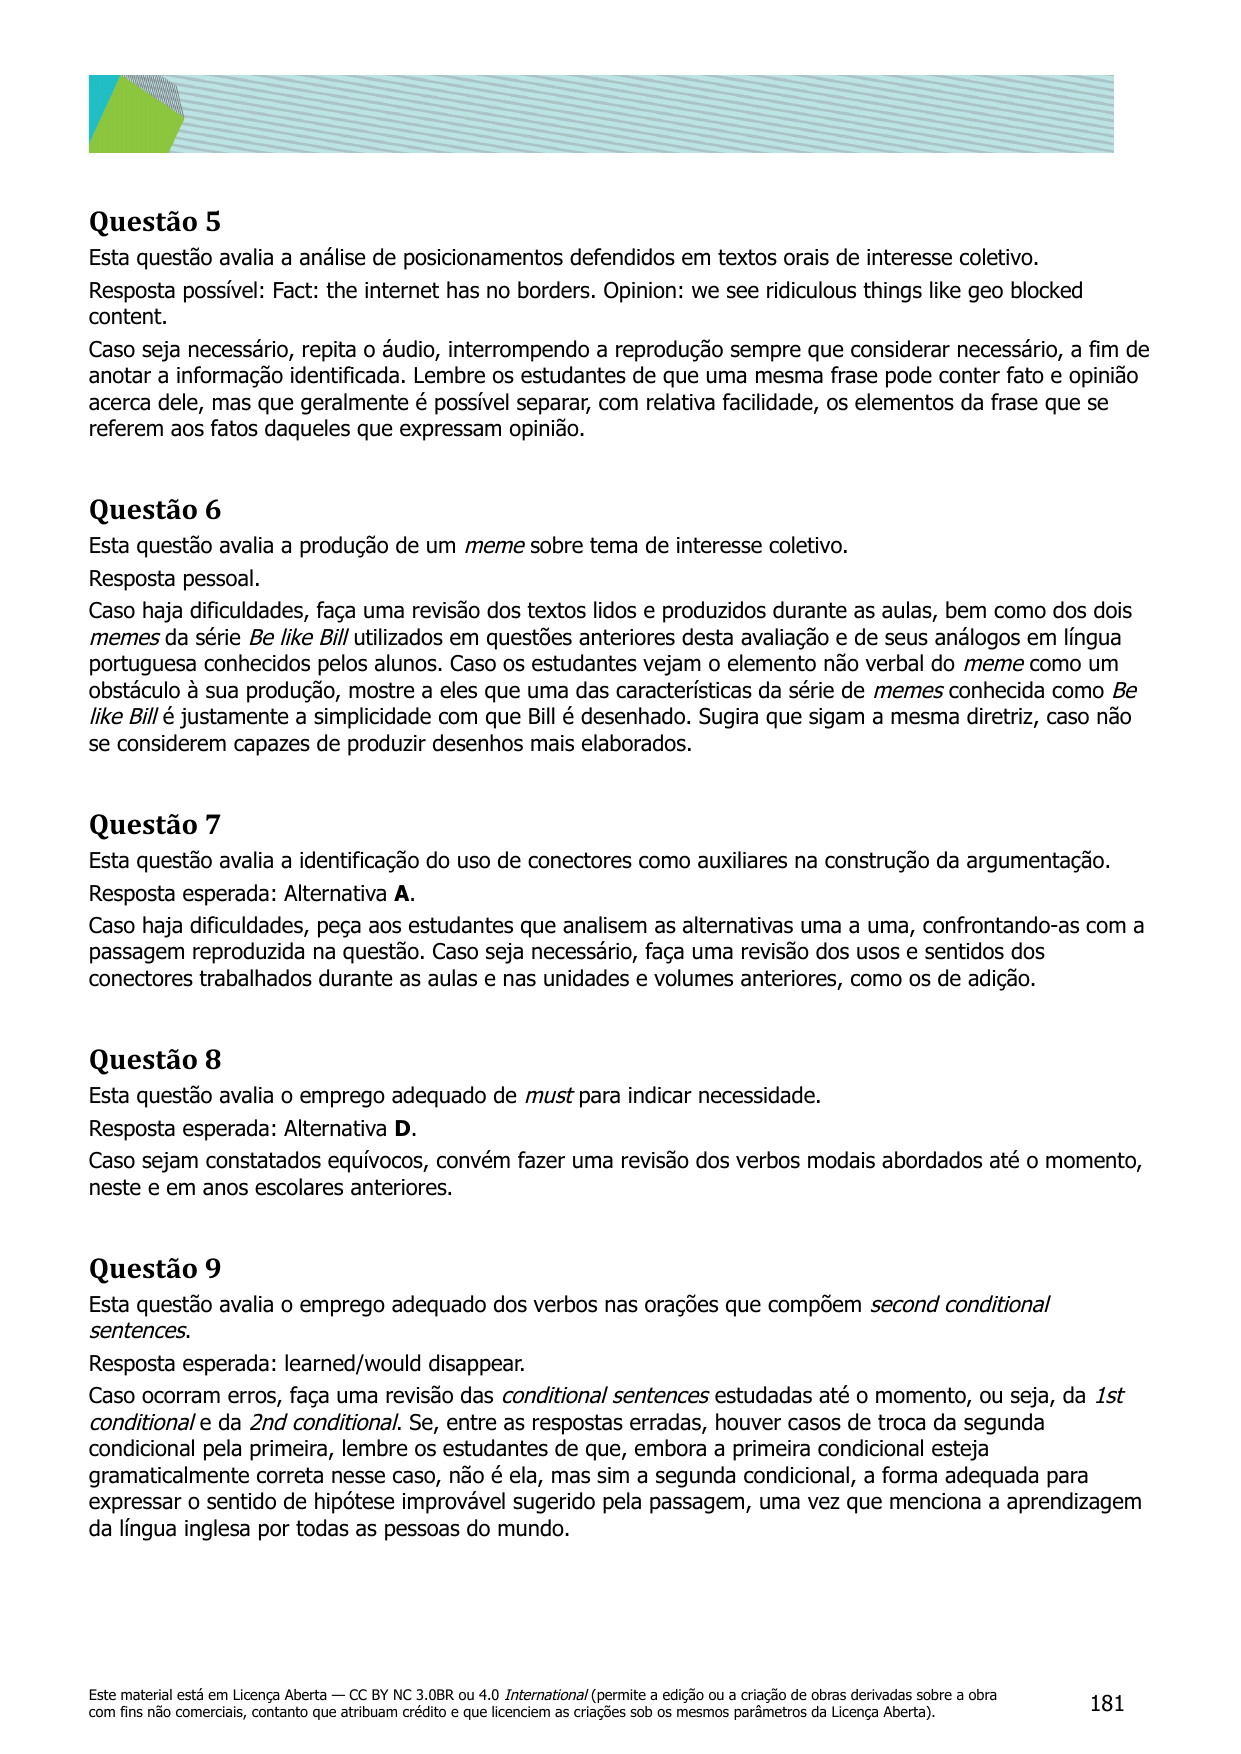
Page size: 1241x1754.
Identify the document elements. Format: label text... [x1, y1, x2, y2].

text Questão 7 [89, 807, 1152, 841]
text Esta questão avalia a análise de posicionamentos defendidos em textos orais de interesse coletivo. [89, 244, 1152, 270]
text Esta questão avalia a identificação do uso de conectores como auxiliares na construção da argumentação. [89, 847, 1152, 873]
text Caso seja necessário, repita o áudio, interrompendo a reprodução sempre que considerar necessário, a fim de anotar a informação identificada. Lembre os estudantes de que uma mesma frase pode conter fato e opinião acerca dele, mas que geralmente é possível separar, com relativa facilidade, os elementos da frase que se referem aos fatos daqueles que expressam opinião. [89, 335, 1152, 441]
text Caso haja dificuldades, faça uma revisão dos textos lidos e produzidos durante as aulas, bem como dos dois memes da série Be like Bill utilizados em questões anteriores desta avaliação e de seus análogos em língua portuguesa conhecidos pelos alunos. Caso os estudantes vejam o elemento não verbal do meme como um obstáculo à sua produção, mostre a eles que uma das características da série de memes conhecida como Be like Bill é justamente a simplicidade com que Bill é desenhado. Sugira que sigam a mesma diretriz, caso não se considerem capazes de produzir desenhos mais elaborados. [89, 597, 1152, 756]
text Resposta esperada: Alternativa D. [89, 1114, 1152, 1141]
text Questão 8 [89, 1042, 1152, 1076]
picture [88, 75, 1114, 153]
text Questão 6 [89, 492, 1152, 526]
text Resposta esperada: Alternativa A. [89, 879, 1152, 906]
text Caso sejam constatados equívocos, convém fazer uma revisão dos verbos modais abordados até o momento, neste e em anos escolares anteriores. [89, 1147, 1152, 1199]
text Caso ocorram erros, faça uma revisão das conditional sentences estudadas até o momento, ou seja, da 1st conditional e da 2nd conditional. Se, entre as respostas erradas, houver casos de troca da segunda condicional pela primeira, lembre os estudantes de que, embora a primeira condicional esteja gramaticalmente correta nesse caso, não é ela, mas sim a segunda condicional, a forma adequada para expressar o sentido de hipótese improvável sugerido pela passagem, uma vez que menciona a aprendizagem da língua inglesa por todas as pessoas do mundo. [89, 1382, 1152, 1541]
text Questão 9 [89, 1251, 1152, 1285]
text Esta questão avalia o emprego adequado dos verbos nas orações que compõem second conditional sentences. [89, 1291, 1152, 1343]
text Questão 5 [89, 204, 1152, 238]
text Resposta possível: Fact: the internet has no borders. Opinion: we see ridiculous things like geo blocked content. [89, 276, 1152, 329]
text Esta questão avalia o emprego adequado de must para indicar necessidade. [89, 1082, 1152, 1108]
text Resposta esperada: learned/would disappear. [89, 1349, 1152, 1376]
text Caso haja dificuldades, peça aos estudantes que analisem as alternativas uma a uma, confrontando-as com a passagem reproduzida na questão. Caso seja necessário, faça uma revisão dos usos e sentidos dos conectores trabalhados durante as aulas e nas unidades e volumes anteriores, como os de adição. [89, 911, 1152, 991]
text Esta questão avalia a produção de um meme sobre tema de interesse coletivo. [89, 532, 1152, 558]
text Resposta pessoal. [89, 564, 1152, 591]
